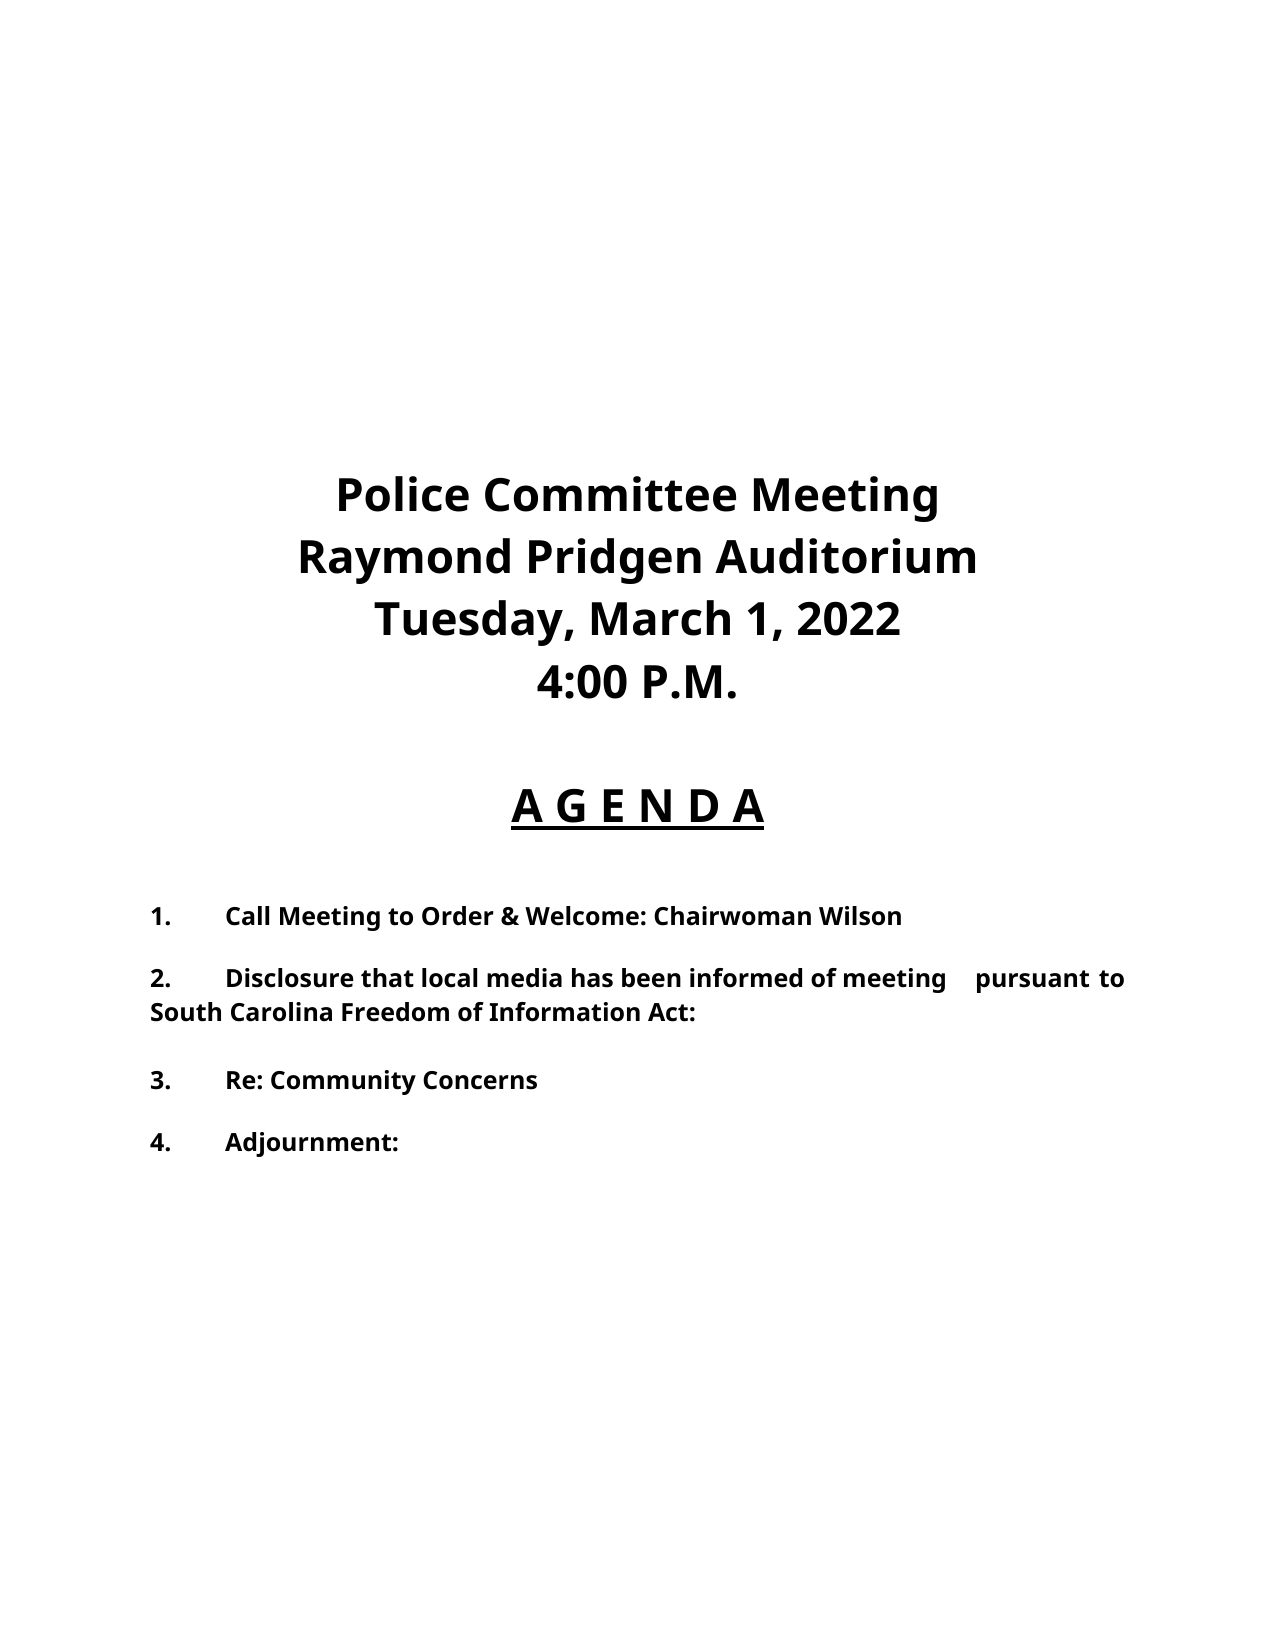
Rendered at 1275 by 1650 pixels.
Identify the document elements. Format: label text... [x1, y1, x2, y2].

text 2. Disclosure that local media has been informed of meeting pursuant to South Carolina Freedom of Information Act: [75, 961, 1125, 1029]
text 4. Adjournment: [150, 1125, 1125, 1159]
text 3. Re: Community Concerns [75, 1063, 1125, 1097]
text Raymond Pridgen Auditorium [90, 524, 1185, 587]
text Tuesday, March 1, 2022 [90, 587, 1185, 649]
text Police Committee Meeting [90, 462, 1185, 524]
text 4:00 P.M. [90, 649, 1185, 712]
text 1. Call Meeting to Order & Welcome: Chairwoman Wilson [75, 899, 1125, 933]
text A G E N D A [90, 774, 1185, 836]
